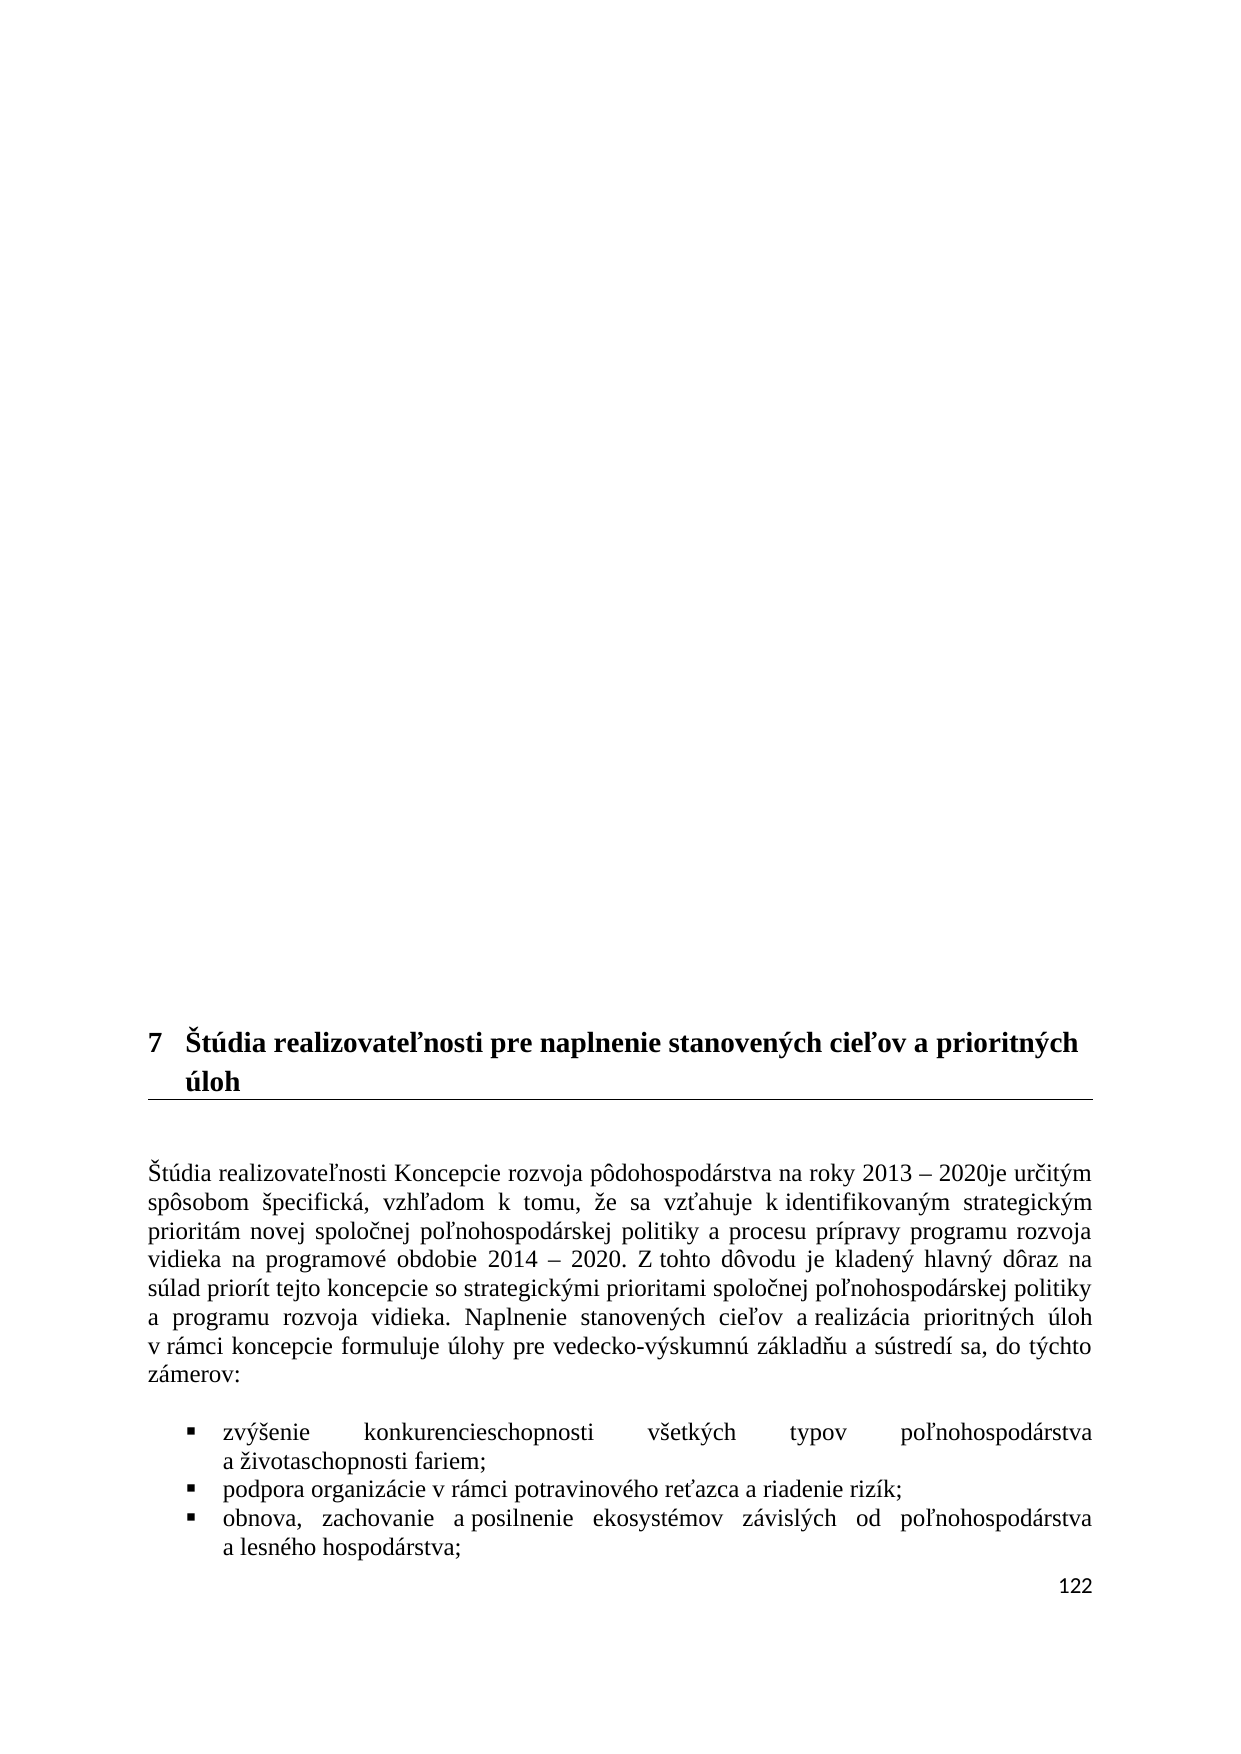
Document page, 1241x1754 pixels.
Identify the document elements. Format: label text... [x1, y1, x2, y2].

list podpora organizácie v rámci potravinového reťazca a riadenie rizík; [185, 1474, 1093, 1503]
list zvýšenie konkurencieschopnosti všetkých typov poľnohospodárstva a životaschopnosti fariem; [185, 1417, 1093, 1474]
list obnova, zachovanie a posilnenie ekosystémov závislých od poľnohospodárstva a lesného hospodárstva; [185, 1503, 1093, 1561]
text Štúdia realizovateľnosti Koncepcie rozvoja pôdohospodárstva na roky 2013 – 2020je určitým spôsobom špecifická, vzhľadom k tomu, že sa vzťahuje k identifikovaným strategickým prioritám novej spoločnej poľnohospodárskej politiky a procesu prípravy programu rozvoja vidieka na programové obdobie 2014 – 2020. Z tohto dôvodu je kladený hlavný dôraz na súlad priorít tejto koncepcie so strategickými prioritami spoločnej poľnohospodárskej politiky a programu rozvoja vidieka. Naplnenie stanovených cieľov a realizácia prioritných úloh v rámci koncepcie formuluje úlohy pre vedecko-výskumnú základňu a sústredí sa, do týchto zámerov: [148, 1158, 1093, 1388]
subtitle Štúdia realizovateľnosti pre naplnenie stanovených cieľov a prioritných úloh [148, 1025, 1093, 1099]
